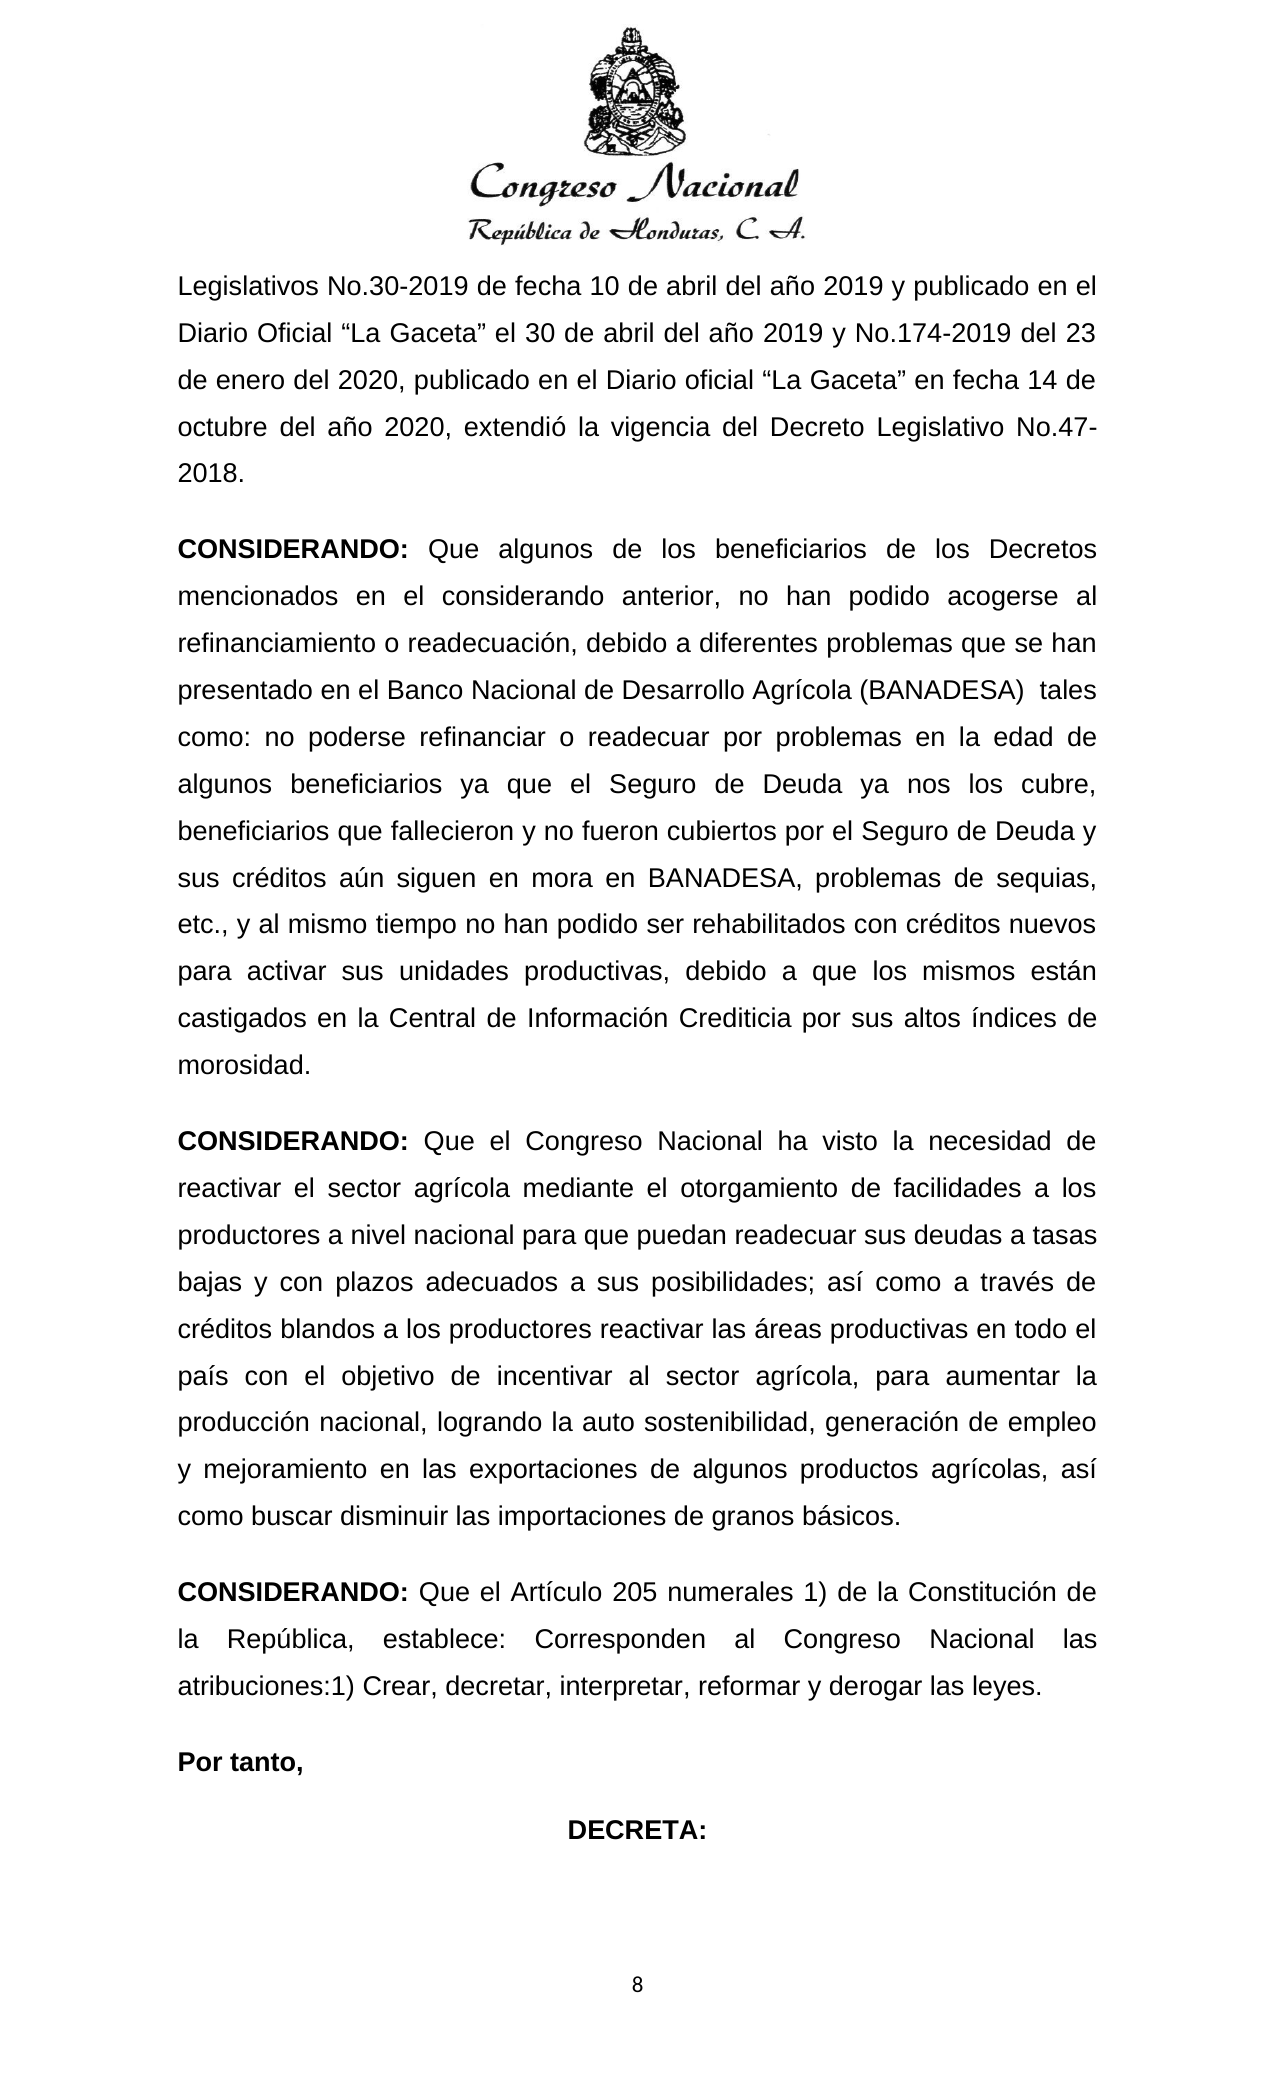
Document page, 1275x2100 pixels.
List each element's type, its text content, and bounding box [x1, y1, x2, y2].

text CONSIDERANDO: Que algunos de los beneficiarios de los Decretos mencionados en el considerando anterior, no han podido acogerse al refinanciamiento o readecuación, debido a diferentes problemas que se han presentado en el Banco Nacional de Desarrollo Agrícola (BANADESA) tales como: no poderse refinanciar o readecuar por problemas en la edad de algunos beneficiarios ya que el Seguro de Deuda ya nos los cubre, beneficiarios que fallecieron y no fueron cubiertos por el Seguro de Deuda y sus créditos aún siguen en mora en BANADESA, problemas de sequias, etc., y al mismo tiempo no han podido ser rehabilitados con créditos nuevos para activar sus unidades productivas, debido a que los mismos están castigados en la Central de Información Crediticia por sus altos índices de morosidad. [177, 533, 1098, 1080]
text CONSIDERANDO: Que el Artículo 205 numerales 1) de la Constitución de la República, establece: Corresponden al Congreso Nacional las atribuciones:1) Crear, decretar, interpretar, reformar y derogar las leyes. [177, 1576, 1098, 1701]
text Por tanto, [177, 1746, 1098, 1777]
text DECRETA: [177, 1814, 1098, 1845]
text CONSIDERANDO: Que el Congreso Nacional ha visto la necesidad de reactivar el sector agrícola mediante el otorgamiento de facilidades a los productores a nivel nacional para que puedan readecuar sus deudas a tasas bajas y con plazos adecuados a sus posibilidades; así como a través de créditos blandos a los productores reactivar las áreas productivas en todo el país con el objetivo de incentivar al sector agrícola, para aumentar la producción nacional, logrando la auto sostenibilidad, generación de empleo y mejoramiento en las exportaciones de algunos productos agrícolas, así como buscar disminuir las importaciones de granos básicos. [177, 1125, 1098, 1531]
picture [461, 18, 812, 250]
